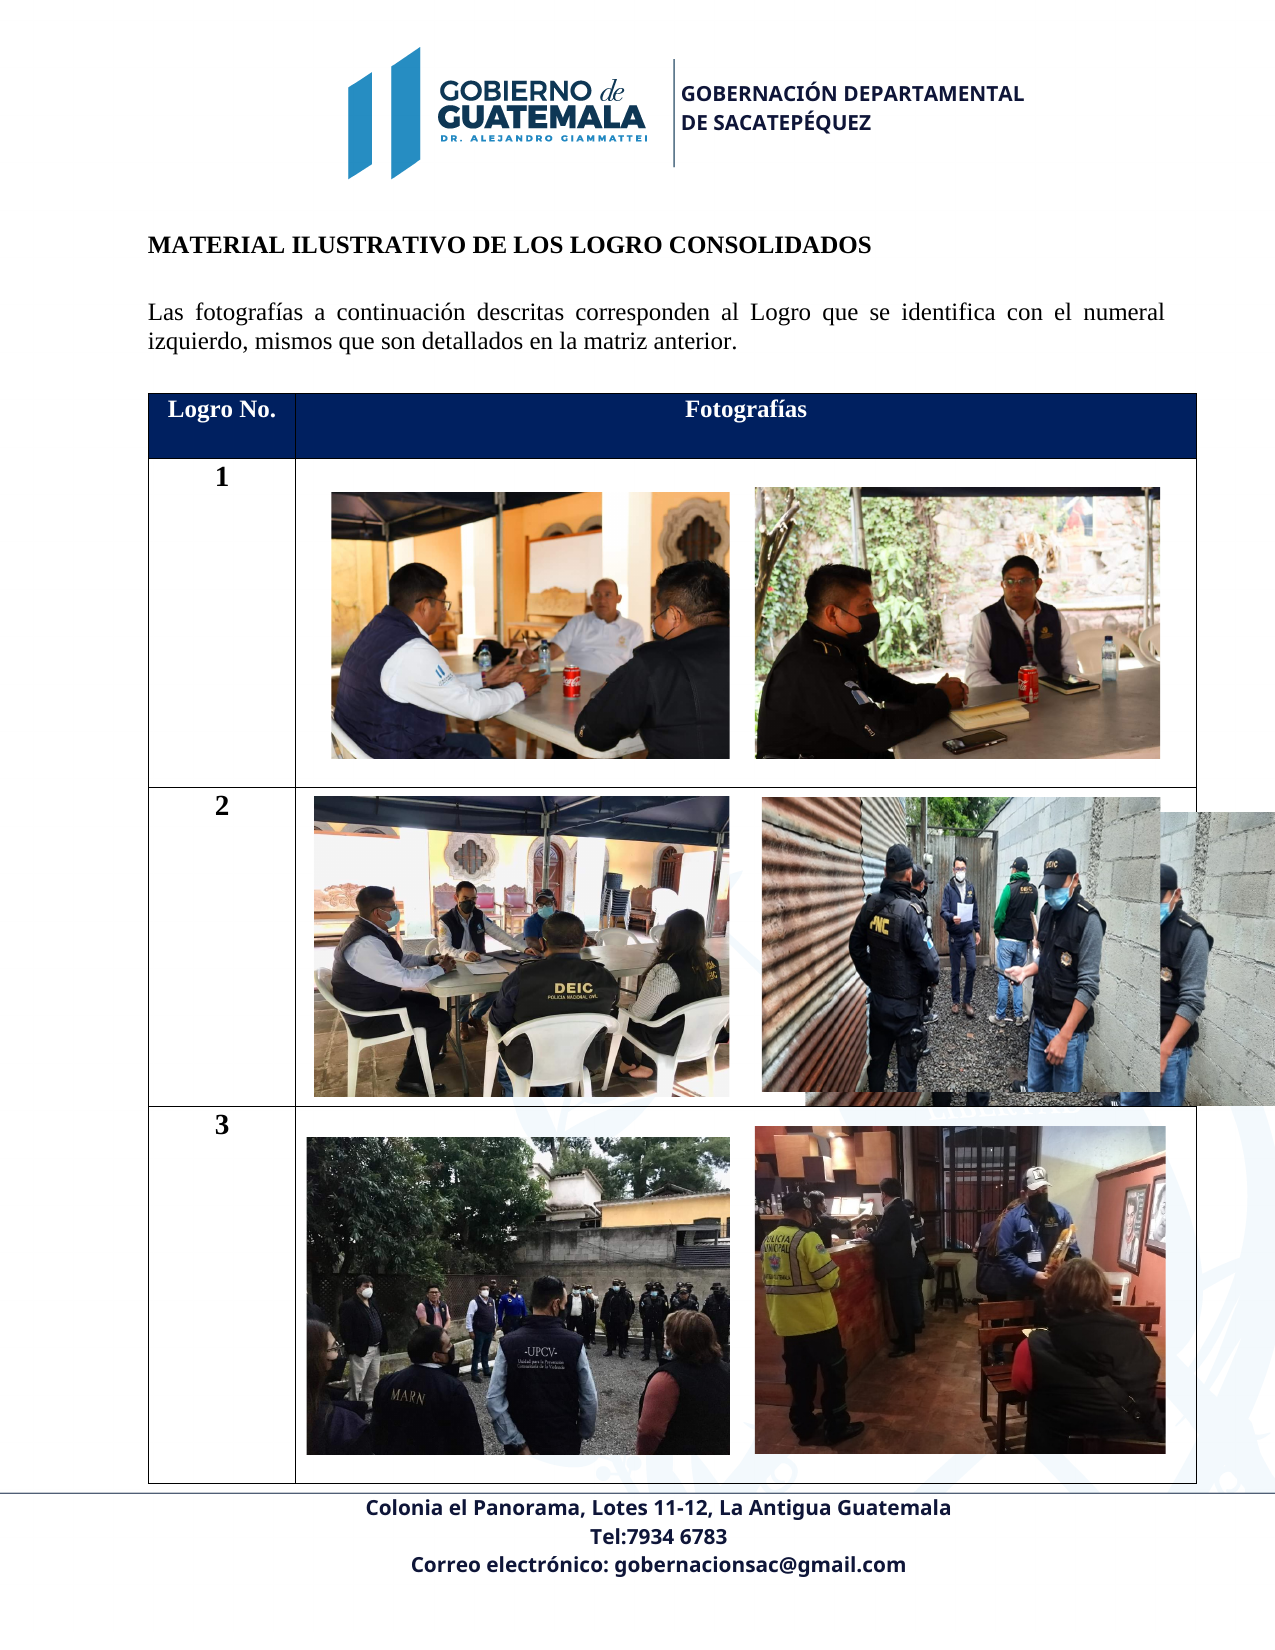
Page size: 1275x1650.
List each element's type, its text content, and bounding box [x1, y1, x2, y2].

table_cell [296, 459, 1196, 787]
table_cell 1 [149, 459, 295, 787]
table_header Logro No. [149, 394, 295, 458]
table_cell 2 [149, 788, 295, 1106]
table_header Fotografías [296, 394, 1196, 458]
table_cell [296, 1107, 1196, 1483]
picture [0, 0, 1275, 1632]
text MATERIAL ILUSTRATIVO DE LOS LOGRO CONSOLIDADOS [148, 230, 1167, 259]
table_cell [296, 788, 1196, 1106]
table_cell 3 [149, 1107, 295, 1483]
text Las fotografías a continuación descritas corresponden al Logro que se identifica con el numeral izquierdo, mismos que son detallados en la matriz anterior. [148, 297, 1167, 355]
